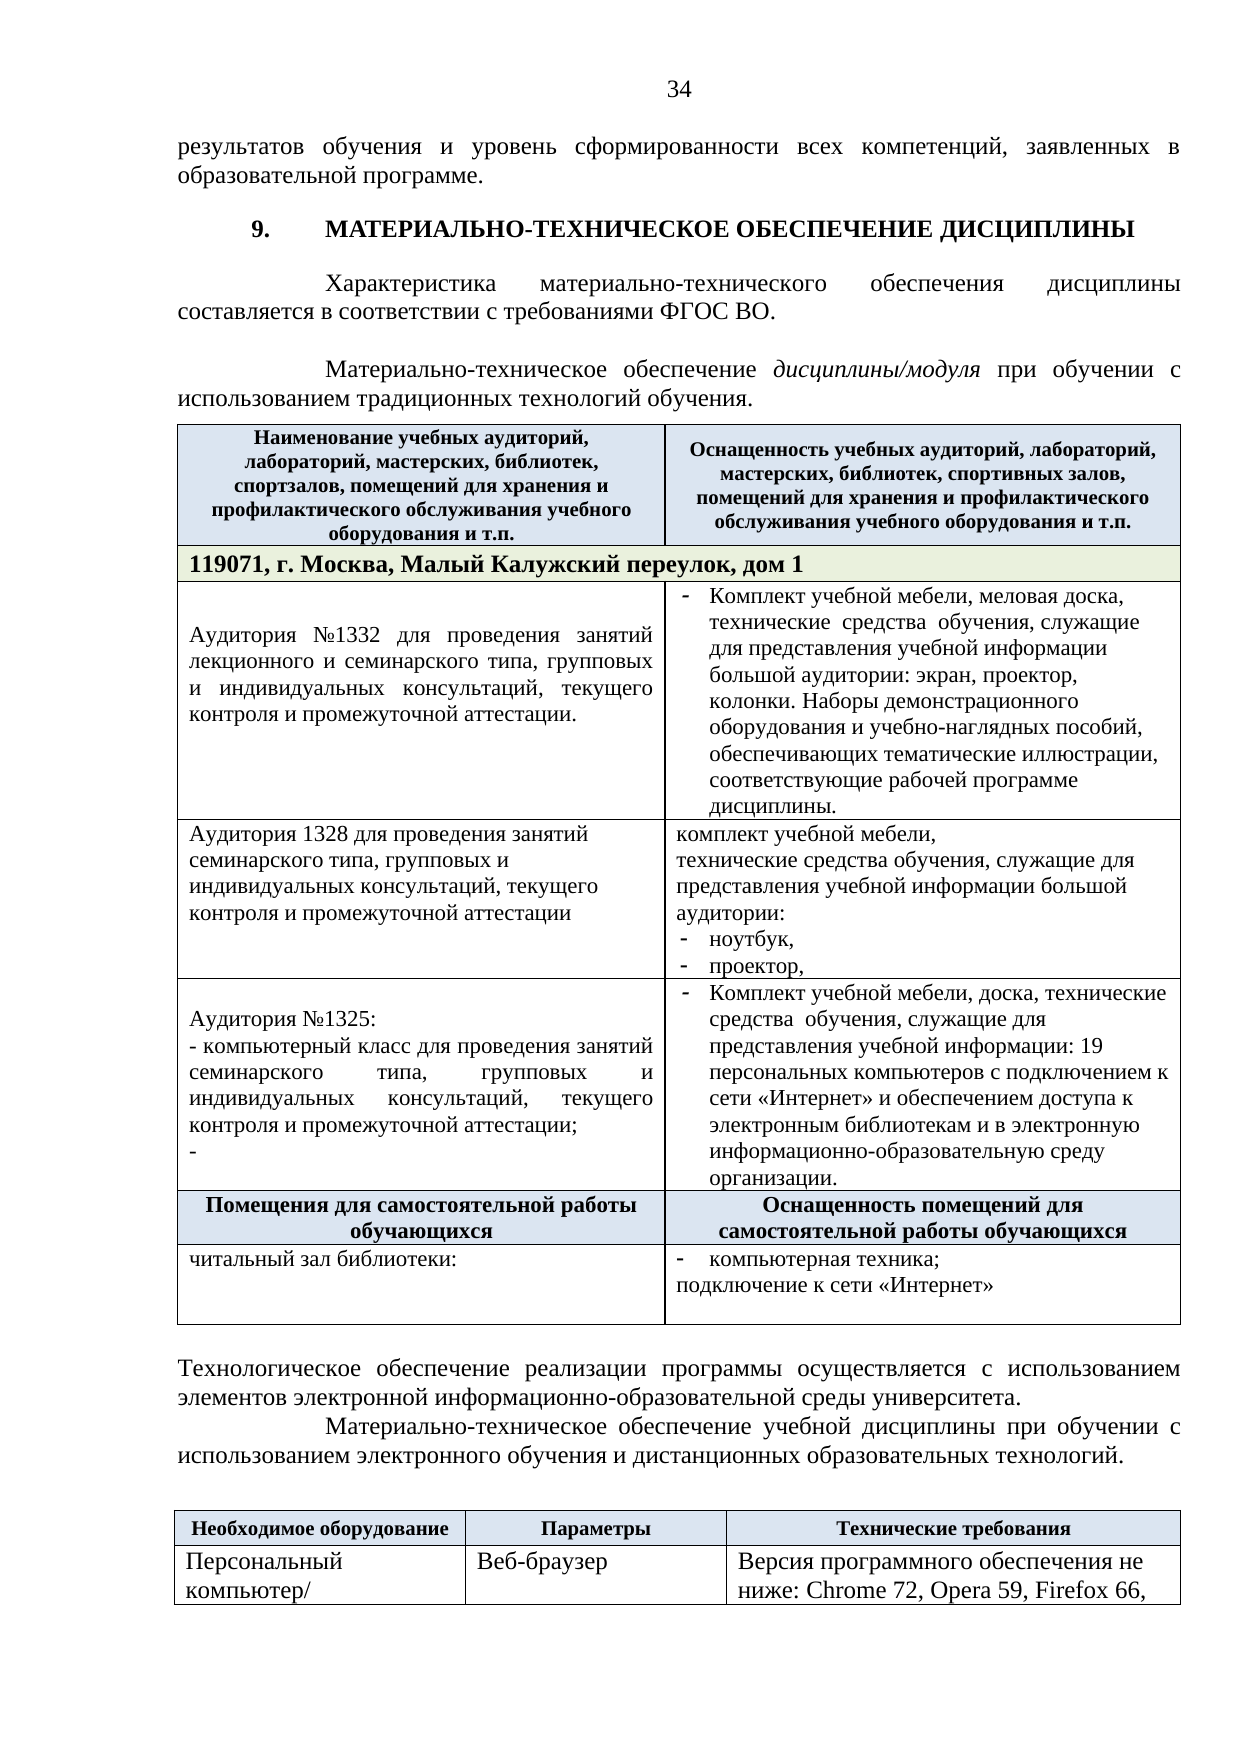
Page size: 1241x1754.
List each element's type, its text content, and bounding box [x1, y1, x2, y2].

table_cell комплект учебной мебели, технические средства обучения, служащие для представления учебной информации большой аудитории: ноутбук, проектор, [666, 820, 1180, 978]
table_header Наименование учебных аудиторий, лабораторий, мастерских, библиотек, спортзалов, помещений для хранения и профилактического обслуживания учебного оборудования и т.п. [178, 425, 664, 545]
table_cell Комплект учебной мебели, меловая доска, технические средства обучения, служащие для представления учебной информации большой аудитории: экран, проектор, колонки. Наборы демонстрационного оборудования и учебно-наглядных пособий, обеспечивающих тематические иллюстрации, соответствующие рабочей программе дисциплины. [666, 582, 1180, 819]
table_header Необходимое оборудование [175, 1511, 465, 1545]
list Материально-техническое обеспечение учебной дисциплины при обучении с использованием электронного обучения и дистанционных образовательных технологий. [177, 1411, 1181, 1468]
table_cell Оснащенность помещений для самостоятельной работы обучающихся [666, 1191, 1180, 1244]
table_cell Аудитория №1325: - компьютерный класс для проведения занятий семинарского типа, групповых и индивидуальных консультаций, текущего контроля и промежуточной аттестации; - [178, 979, 664, 1190]
subtitle МАТЕРИАЛЬНО-ТЕХНИЧЕСКОЕ ОБЕСПЕЧЕНИЕ ДИСЦИПЛИНЫ [251, 214, 1181, 243]
list Материально-техническое обеспечение дисциплины/модуля при обучении с использованием традиционных технологий обучения. [177, 354, 1181, 411]
table_header Технические требования [727, 1511, 1180, 1545]
table_header Оснащенность учебных аудиторий, лабораторий, мастерских, библиотек, спортивных залов, помещений для хранения и профилактического обслуживания учебного оборудования и т.п. [666, 425, 1180, 545]
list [177, 131, 1181, 189]
table_cell компьютерная техника; подключение к сети «Интернет» [666, 1245, 1180, 1324]
table_header Параметры [466, 1511, 726, 1545]
table_cell читальный зал библиотеки: [178, 1245, 664, 1324]
table_cell Аудитория №1332 для проведения занятий лекционного и семинарского типа, групповых и индивидуальных консультаций, текущего контроля и промежуточной аттестации. [178, 582, 664, 819]
table_cell Помещения для самостоятельной работы обучающихся [178, 1191, 664, 1244]
list Характеристика материально-технического обеспечения дисциплины составляется в соответствии с требованиями ФГОС ВО. [177, 268, 1181, 325]
table_cell Комплект учебной мебели, доска, технические средства обучения, служащие для представления учебной информации: 19 персональных компьютеров с подключением к сети «Интернет» и обеспечением доступа к электронным библиотекам и в электронную информационно-образовательную среду организации. [666, 979, 1180, 1190]
table_cell Аудитория 1328 для проведения занятий семинарского типа, групповых и индивидуальных консультаций, текущего контроля и промежуточной аттестации [178, 820, 664, 978]
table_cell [175, 1546, 465, 1604]
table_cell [727, 1546, 1180, 1604]
table_cell Веб-браузер [466, 1546, 726, 1604]
table_cell 119071, г. Москва, Малый Калужский переулок, дом 1 [178, 546, 1180, 581]
